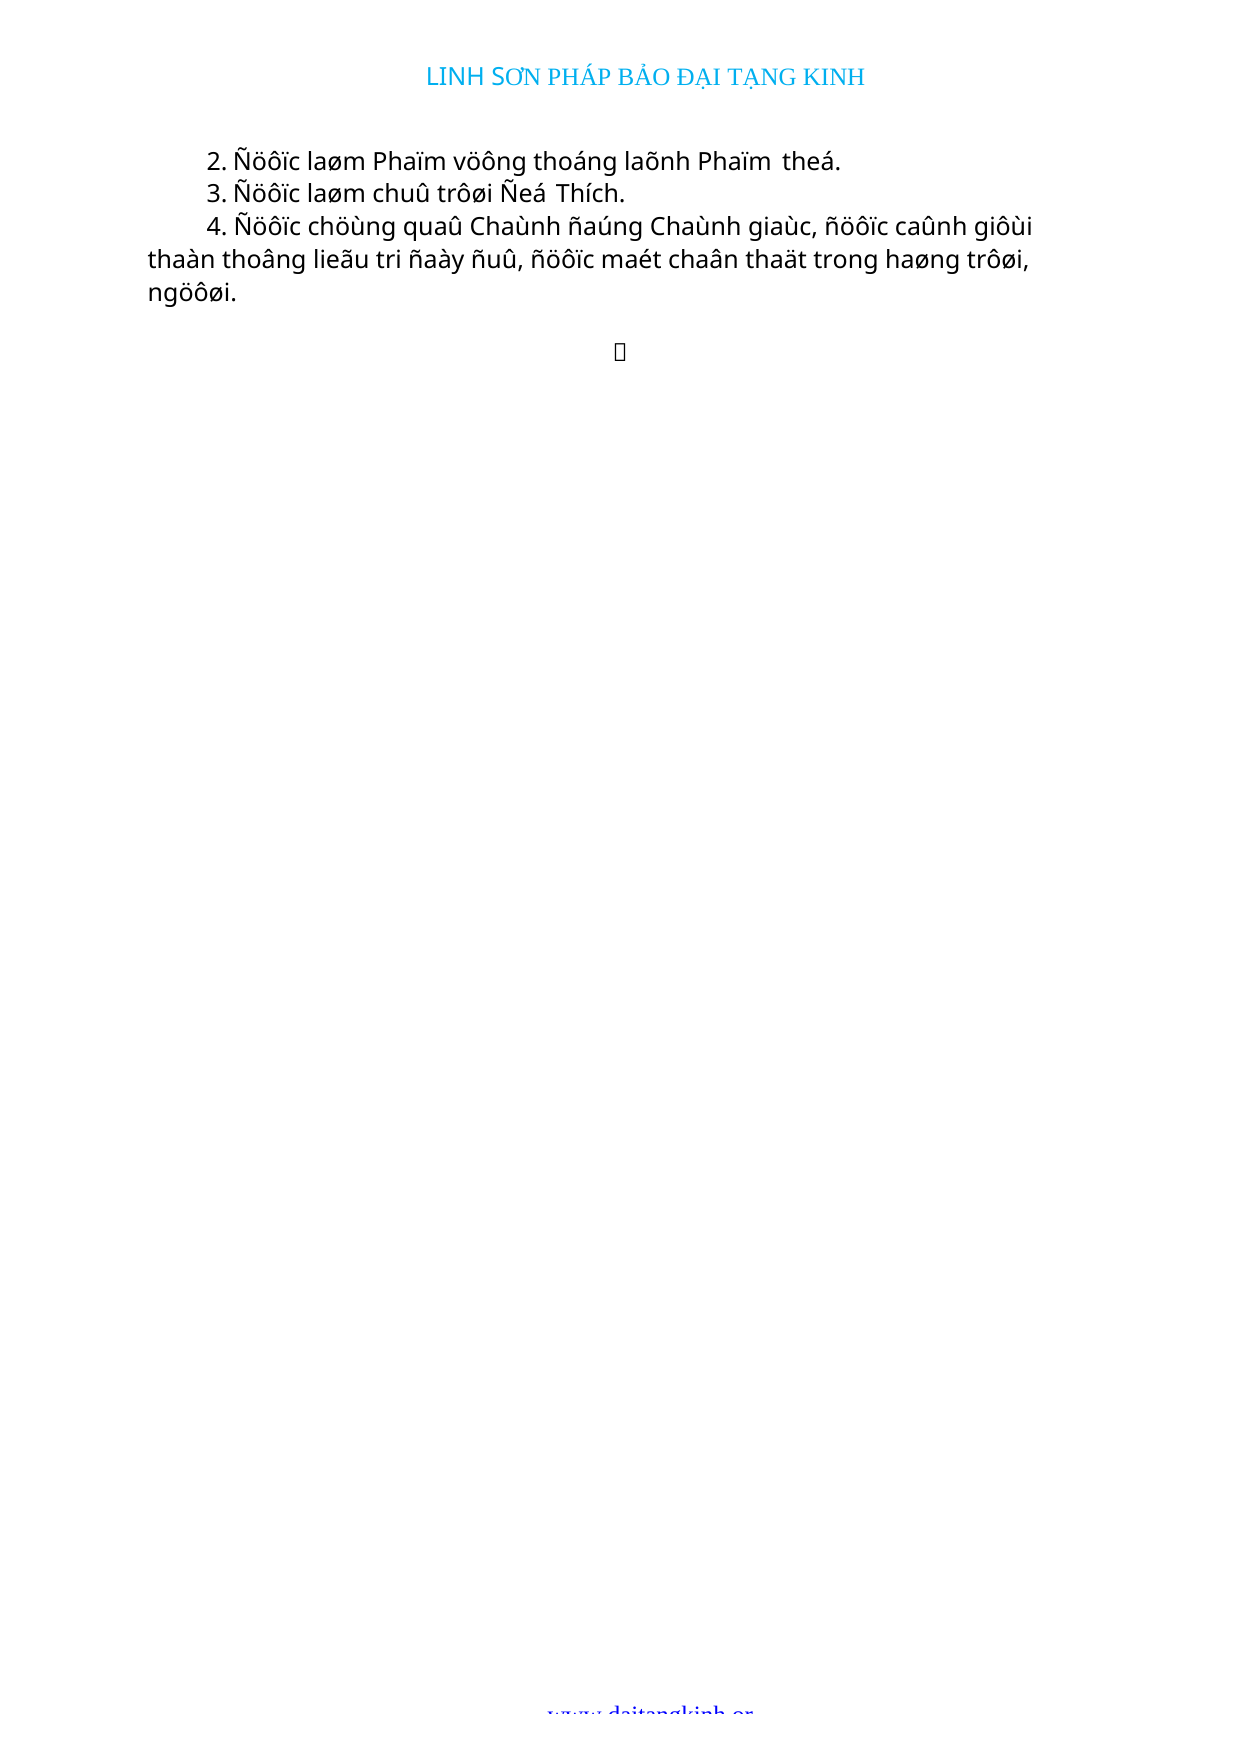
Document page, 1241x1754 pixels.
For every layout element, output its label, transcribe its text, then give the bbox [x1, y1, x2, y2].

list Ñöôïc laøm Phaïm vöông thoáng laõnh Phaïm theá. [206, 145, 1105, 177]
list Ñöôïc laøm chuû trôøi Ñeá Thích. [206, 177, 1105, 209]
list Ñöôïc chöùng quaû Chaùnh ñaúng Chaùnh giaùc, ñöôïc caûnh giôùi thaàn thoâng lieãu tri ñaày ñuû, ñöôïc maét chaân thaät trong haøng trôøi, ngöôøi. [147, 209, 1092, 309]
text  [135, 334, 1104, 368]
